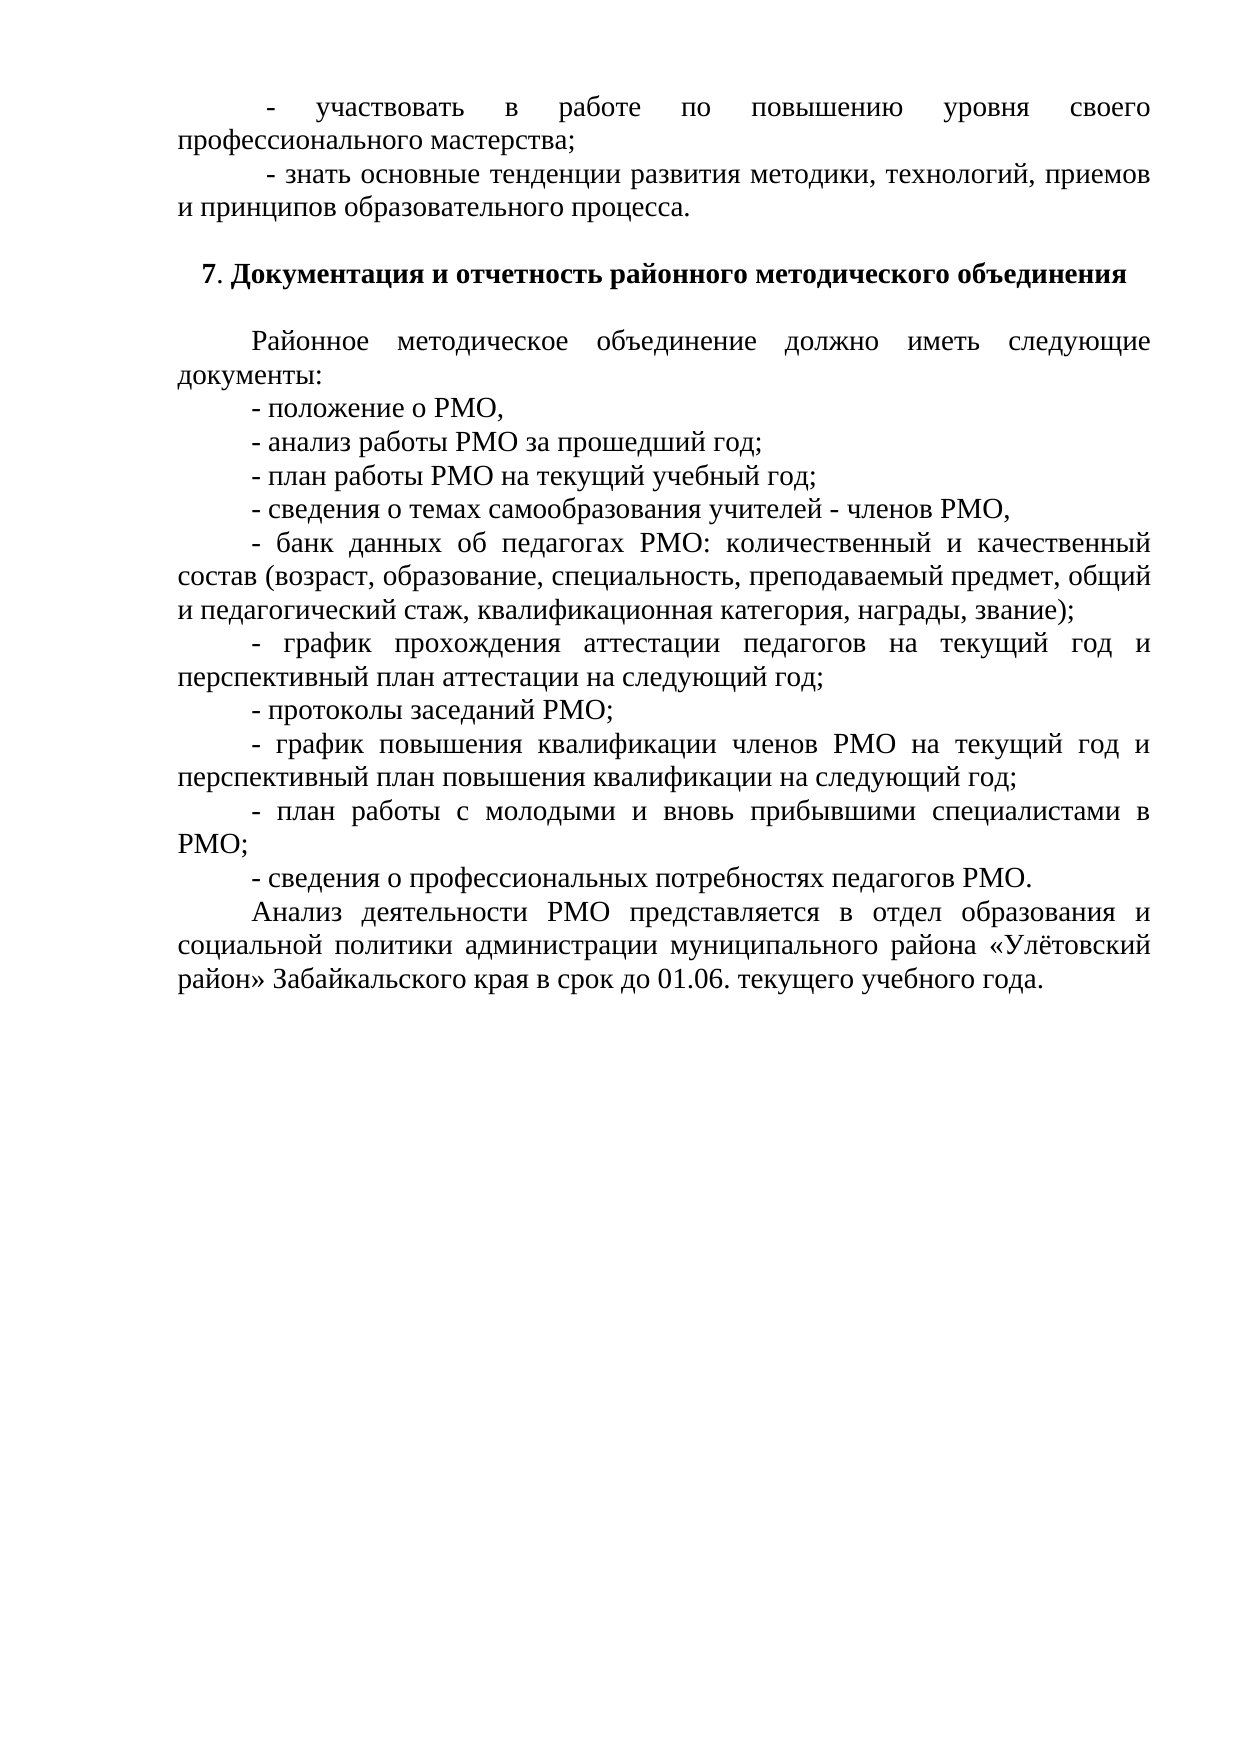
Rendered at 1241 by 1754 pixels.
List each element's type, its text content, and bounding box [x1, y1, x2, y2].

text - участвовать в работе по повышению уровня своего профессионального мастерства; [177, 89, 1152, 156]
text - график повышения квалификации членов РМО на текущий год и перспективный план повышения квалификации на следующий год; [177, 726, 1152, 793]
text - протоколы заседаний РМО; [177, 692, 1152, 726]
text - положение о РМО, [177, 391, 1152, 424]
text - банк данных об педагогах РМО: количественный и качественный состав (возраст, образование, специальность, преподаваемый предмет, общий и педагогический стаж, квалификационная категория, награды, звание); [177, 525, 1152, 625]
text - анализ работы РМО за прошедший год; [177, 424, 1152, 458]
text - сведения о профессиональных потребностях педагогов РМО. [177, 860, 1152, 894]
text - план работы с молодыми и вновь прибывшими специалистами в РМО; [177, 793, 1152, 860]
text - знать основные тенденции развития методики, технологий, приемов и принципов образовательного процесса. [177, 156, 1152, 223]
text Районное методическое объединение должно иметь следующие документы: [177, 323, 1152, 391]
text - график прохождения аттестации педагогов на текущий год и перспективный план аттестации на следующий год; [177, 625, 1152, 692]
text Анализ деятельности РМО представляется в отдел образования и социальной политики администрации муниципального района «Улётовский район» Забайкальского края в срок до 01.06. текущего учебного года. [177, 894, 1152, 994]
text 7. Документация и отчетность районного методического объединения [177, 256, 1152, 290]
text - план работы РМО на текущий учебный год; [177, 458, 1152, 491]
text - сведения о темах самообразования учителей - членов РМО, [177, 491, 1152, 525]
